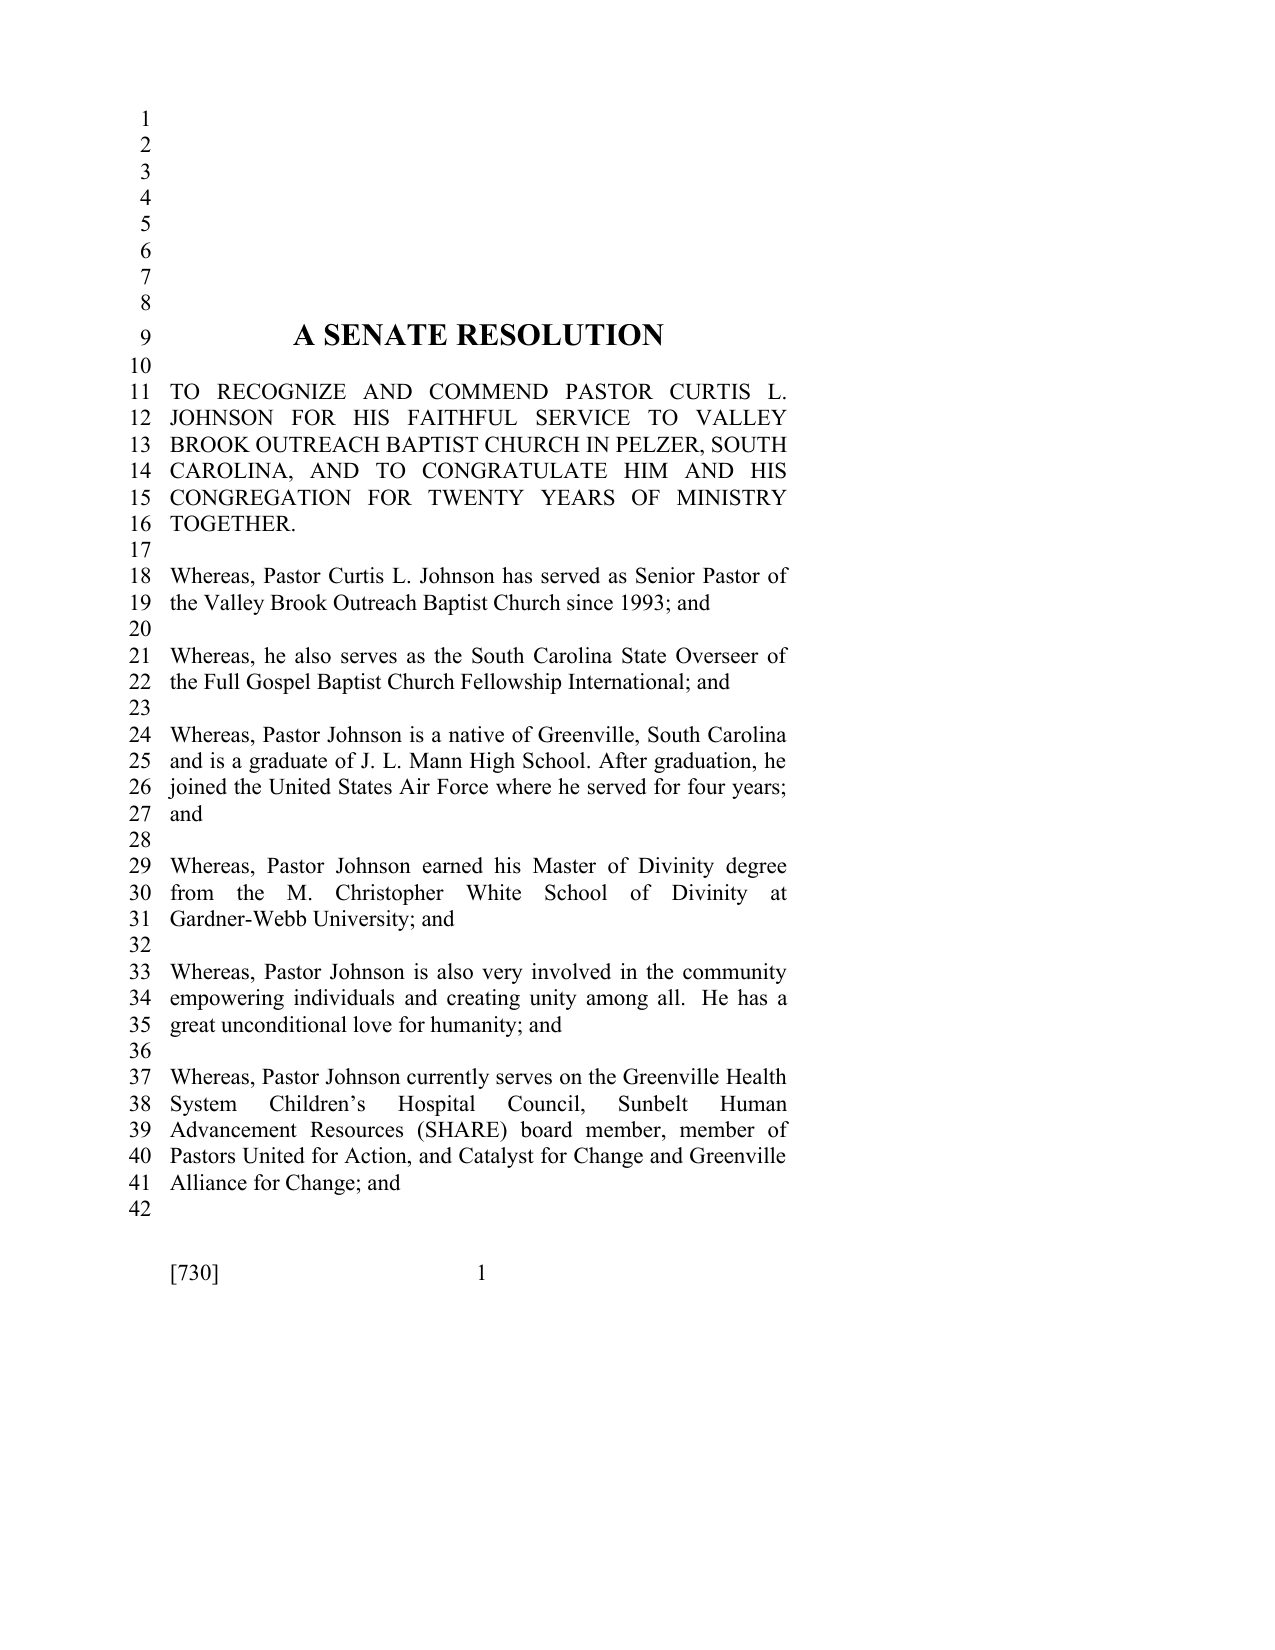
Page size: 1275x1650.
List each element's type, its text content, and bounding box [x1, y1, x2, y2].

text Whereas, Pastor Johnson earned his Master of Divinity degree from the M. Christopher White School of Divinity at Gardner-Webb University; and [169, 852, 787, 932]
text Whereas, Pastor Johnson is also very involved in the community empowering individuals and creating unity among all. He has a great unconditional love for humanity; and [169, 958, 787, 1037]
text Whereas, he also serves as the South Carolina State Overseer of the Full Gospel Baptist Church Fellowship International; and [169, 642, 787, 694]
text Whereas, Pastor Johnson is a native of Greenville, South Carolina and is a graduate of J. L. Mann High School. After graduation, he joined the United States Air Force where he served for four years; and [169, 721, 787, 826]
text TO RECOGNIZE AND COMMEND PASTOR CURTIS L. JOHNSON FOR HIS FAITHFUL SERVICE TO VALLEY BROOK OUTREACH BAPTIST CHURCH IN PELZER, SOUTH CAROLINA, AND TO CONGRATULATE HIM AND HIS CONGREGATION FOR TWENTY YEARS OF MINISTRY TOGETHER. [169, 378, 787, 536]
text Whereas, Pastor Curtis L. Johnson has served as Senior Pastor of the Valley Brook Outreach Baptist Church since 1993; and [169, 563, 787, 615]
text A SENATE RESOLUTION [169, 316, 787, 352]
text Whereas, Pastor Johnson currently serves on the Greenville Health System Children’s Hospital Council, Sunbelt Human Advancement Resources (SHARE) board member, member of Pastors United for Action, and Catalyst for Change and Greenville Alliance for Change; and [169, 1063, 787, 1195]
